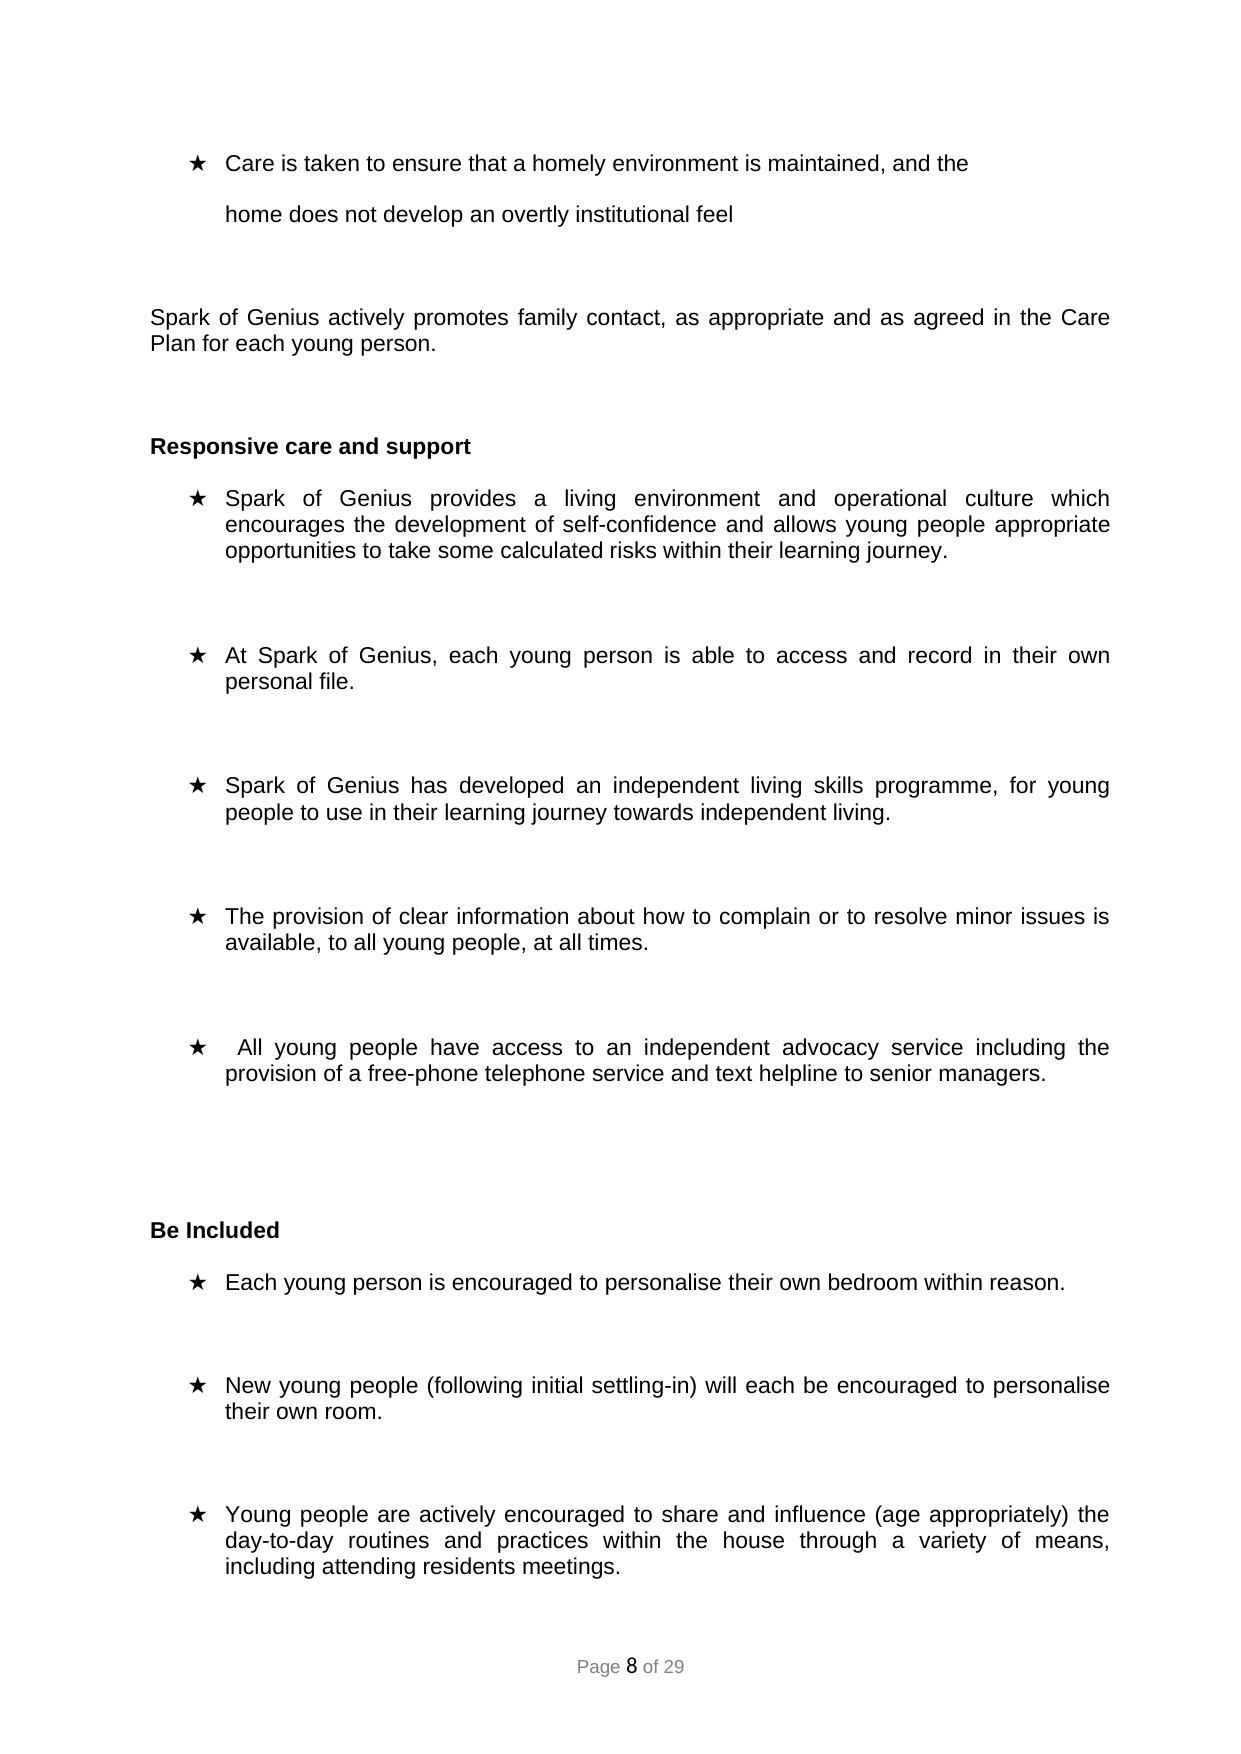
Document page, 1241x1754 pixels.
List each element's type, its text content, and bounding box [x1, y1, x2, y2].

text Spark of Genius actively promotes family contact, as appropriate and as agreed in the Care Plan for each young person. [150, 304, 1111, 357]
list Care is taken to ensure that a homely environment is maintained, and the [187, 150, 1111, 176]
text Responsive care and support [150, 433, 1111, 459]
list Spark of Genius provides a living environment and operational culture which encourages the development of self-confidence and allows young people appropriate opportunities to take some calculated risks within their learning journey. [187, 484, 1111, 563]
text Be Included [150, 1217, 1111, 1244]
list Spark of Genius has developed an independent living skills programme, for young people to use in their learning journey towards independent living. [187, 772, 1111, 825]
list All young people have access to an independent advocacy service including the provision of a free-phone telephone service and text helpline to senior managers. [187, 1034, 1111, 1086]
list Young people are actively encouraged to share and influence (age appropriately) the day-to-day routines and practices within the house through a variety of means, including attending residents meetings. [187, 1501, 1111, 1580]
list New young people (following initial settling-in) will each be encouraged to personalise their own room. [187, 1372, 1111, 1424]
list The provision of clear information about how to complain or to resolve minor issues is available, to all young people, at all times. [187, 903, 1111, 956]
text home does not develop an overtly institutional feel [150, 201, 1111, 228]
list Each young person is encouraged to personalise their own bedroom within reason. [187, 1269, 1111, 1295]
list At Spark of Genius, each young person is able to access and record in their own personal file. [187, 642, 1111, 694]
